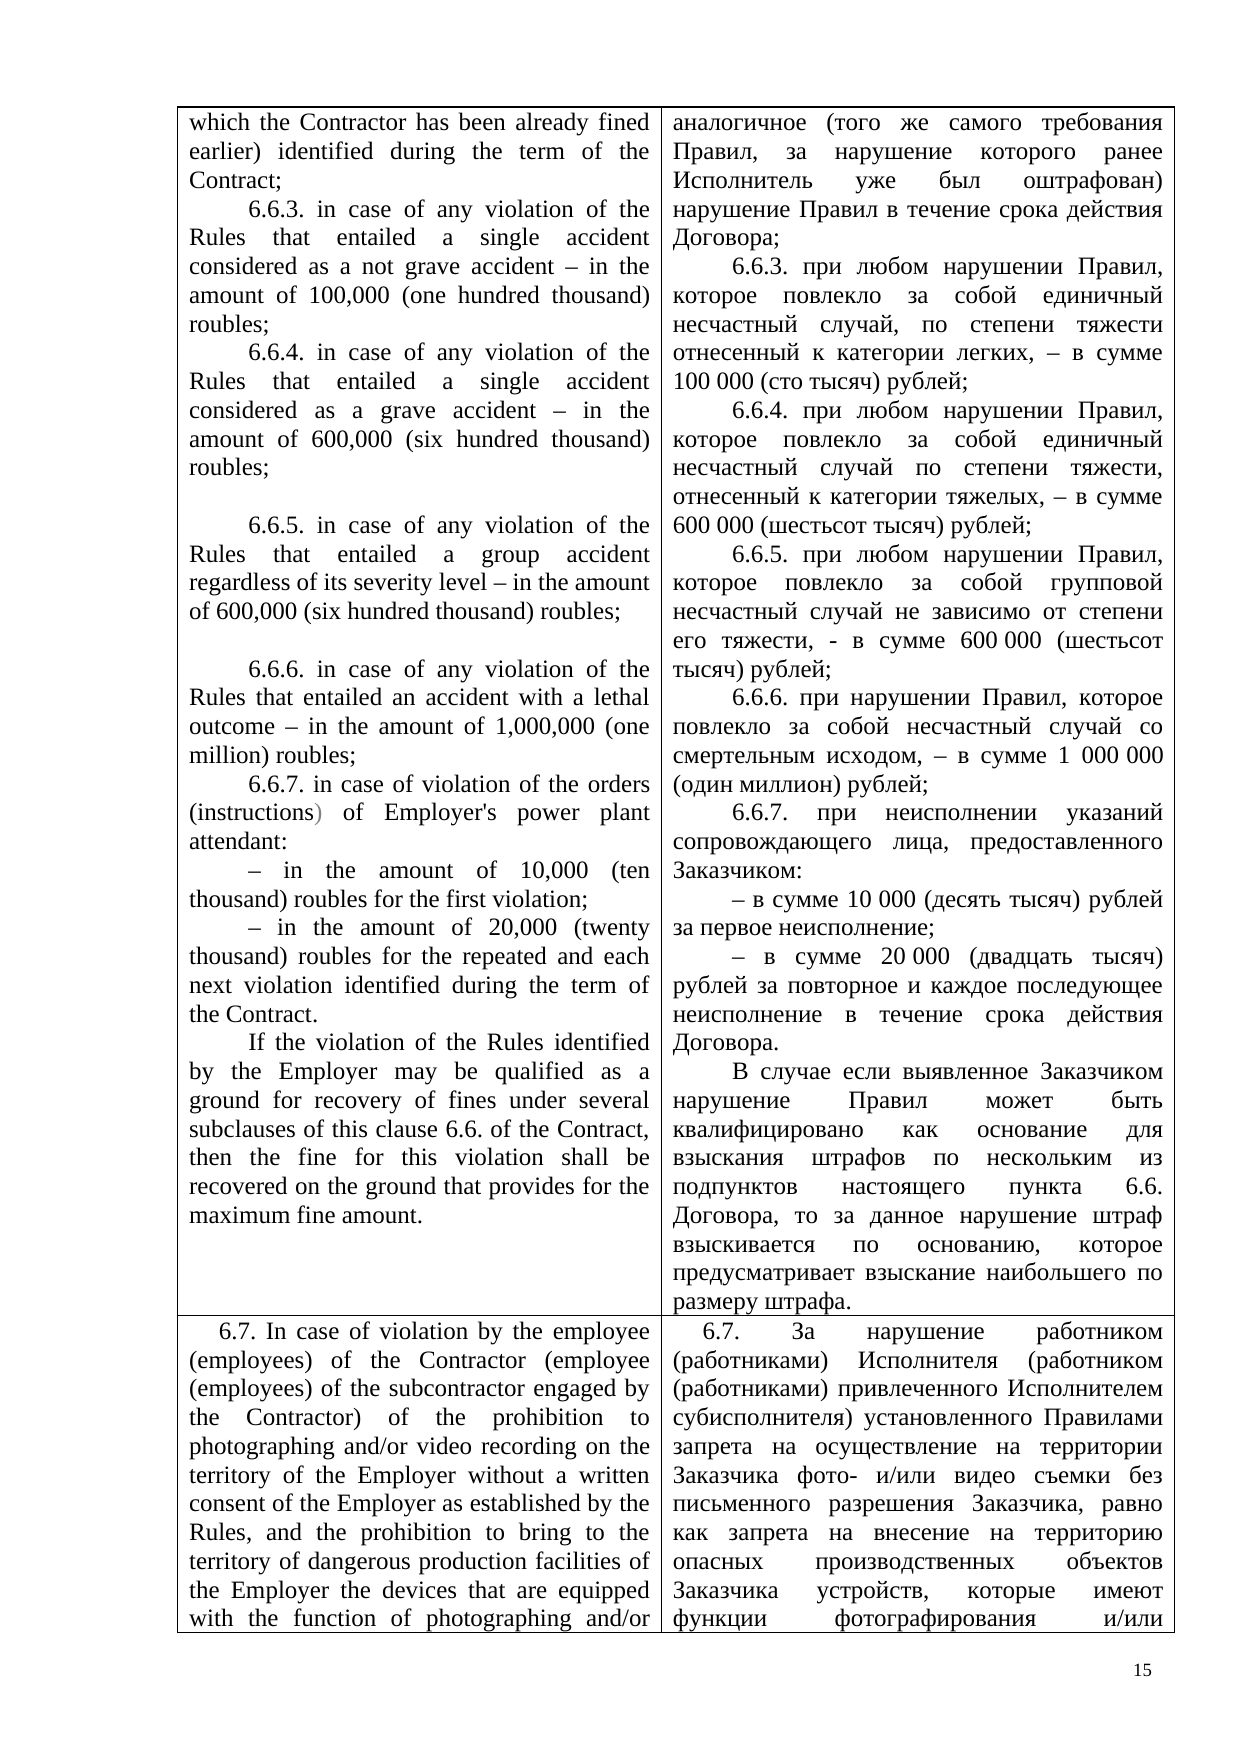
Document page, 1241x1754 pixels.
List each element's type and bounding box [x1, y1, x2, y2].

table_cell [178, 1316, 661, 1632]
table_cell [178, 108, 661, 1315]
table_cell [662, 108, 1174, 1315]
table_cell [662, 1316, 1174, 1632]
